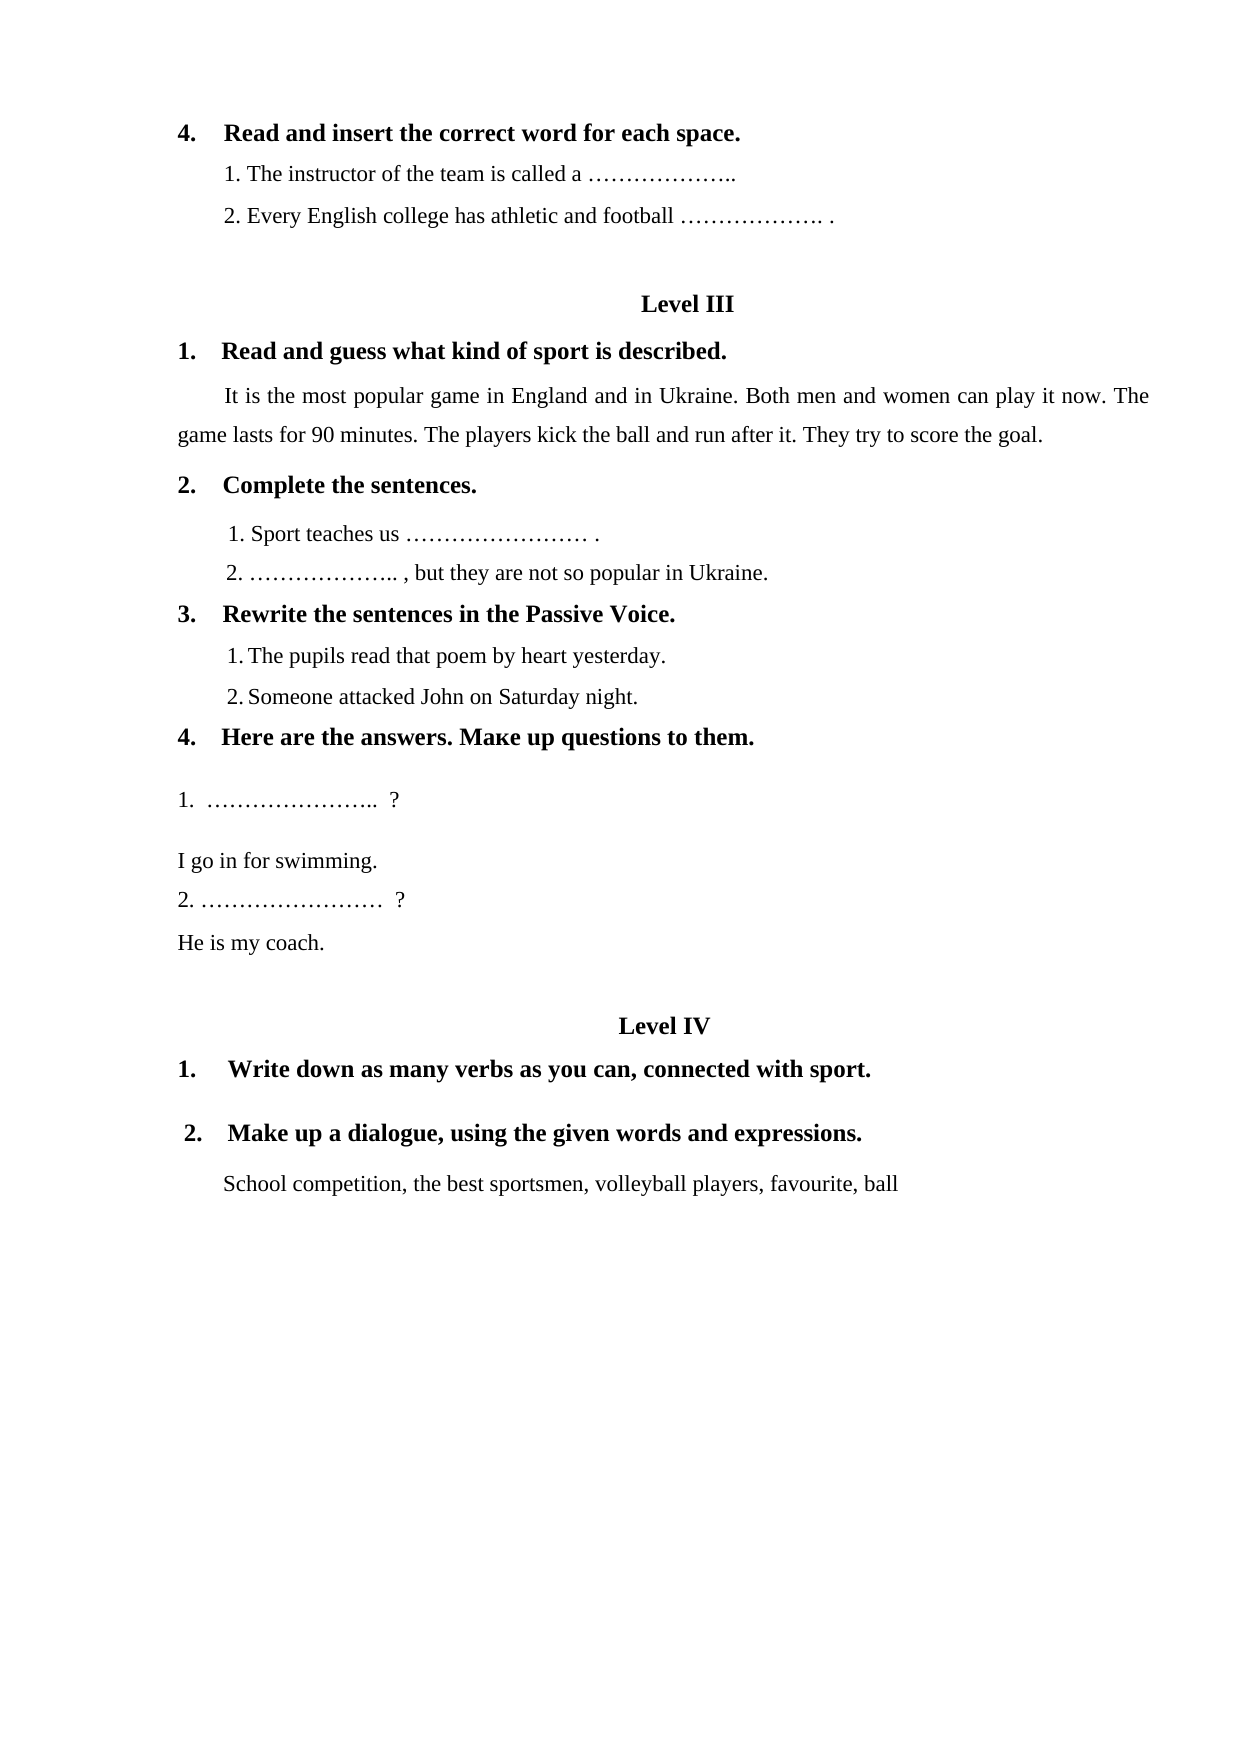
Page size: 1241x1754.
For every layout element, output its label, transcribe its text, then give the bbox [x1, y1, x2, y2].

text Level III [224, 289, 1152, 318]
text 4. Read and insert the correct word for each space. 1. The instructor of the team is called a ……………….. [177, 118, 1152, 186]
text 2. …………………… ? [177, 886, 642, 912]
text 2. Make up a dialogue, using the given words and expressions. [177, 1118, 1152, 1147]
text He is my coach. [177, 929, 1152, 955]
text 2. Every English college has athletic and football ………………. . [224, 202, 1152, 228]
text 1. ………………….. ? [177, 786, 1152, 813]
text 1. Sport teaches us …………………… . [228, 520, 1152, 546]
text It is the most popular game in England and in Ukraine. Both men and women can play it now. The game lasts for 90 minutes. The players kick the ball and run after it. They try to score the goal. [177, 382, 1152, 448]
text 4. Here are the answers. Маке up questions to them. [177, 722, 1152, 751]
text 2. Complete the sentences. [177, 470, 1152, 498]
text 1. Write down as many verbs as you can, connected with sport. [177, 1054, 1152, 1083]
text 2. ……………….. , but they are not so popular in Ukraine. [226, 559, 1152, 586]
text 3. Rewrite the sentences in the Passive Voice. [177, 599, 1152, 628]
text Level IV [177, 1011, 1152, 1040]
text 1. Read and guess what kind of sport is described. [177, 336, 1152, 364]
list Someone attacked John on Saturday night. [227, 683, 1152, 709]
list The pupils read that poem by heart yesterday. [227, 642, 1152, 668]
text School competition, the best sportsmen, volleyball players, favourite, ball [177, 1170, 1152, 1196]
text I go in for swimming. [177, 847, 642, 873]
